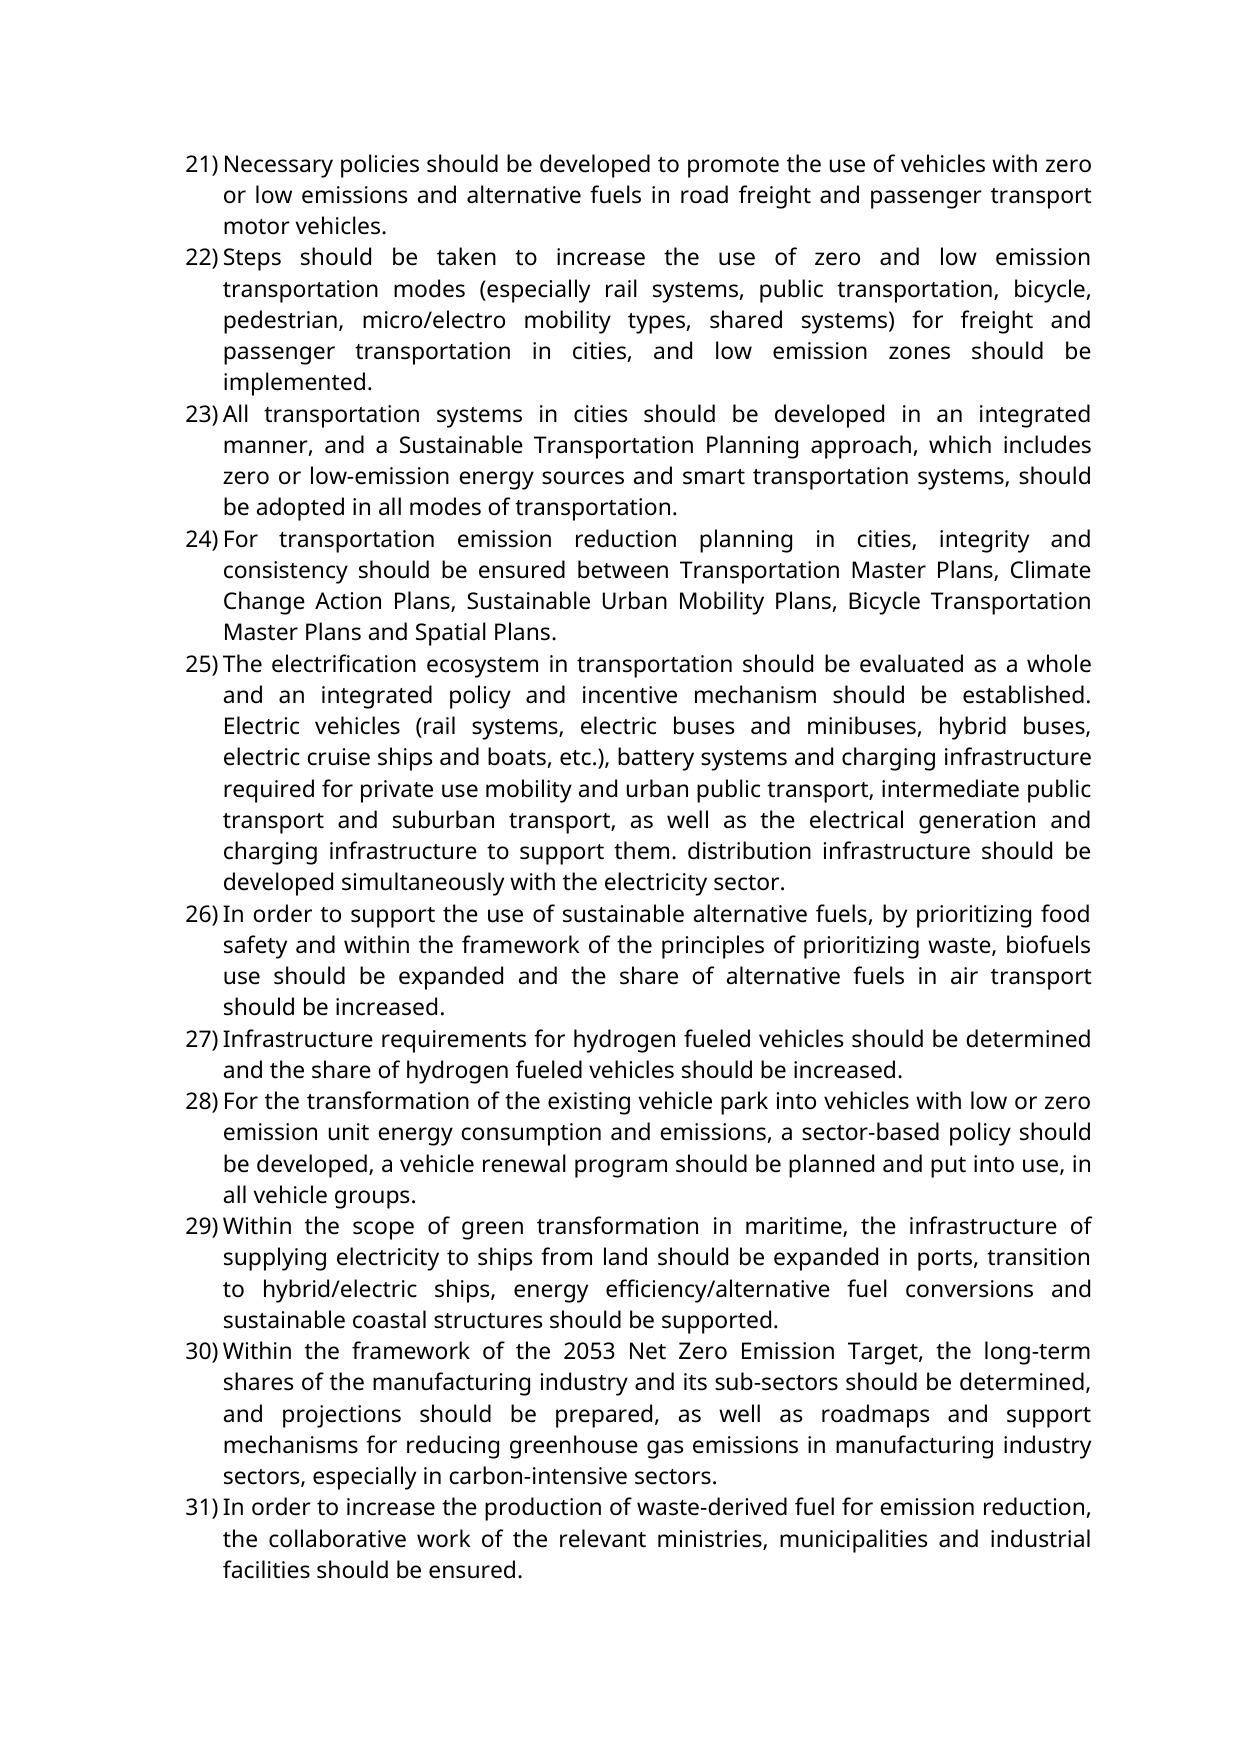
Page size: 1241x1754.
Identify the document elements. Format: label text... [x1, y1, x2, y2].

list Within the framework of the 2053 Net Zero Emission Target, the long-term shares of the manufacturing industry and its sub-sectors should be determined, and projections should be prepared, as well as roadmaps and support mechanisms for reducing greenhouse gas emissions in manufacturing industry sectors, especially in carbon-intensive sectors. [185, 1335, 1093, 1491]
list In order to support the use of sustainable alternative fuels, by prioritizing food safety and within the framework of the principles of prioritizing waste, biofuels use should be expanded and the share of alternative fuels in air transport should be increased. [185, 898, 1093, 1023]
list Necessary policies should be developed to promote the use of vehicles with zero or low emissions and alternative fuels in road freight and passenger transport motor vehicles. [185, 148, 1093, 241]
list In order to increase the production of waste-derived fuel for emission reduction, the collaborative work of the relevant ministries, municipalities and industrial facilities should be ensured. [185, 1491, 1093, 1585]
list Within the scope of green transformation in maritime, the infrastructure of supplying electricity to ships from land should be expanded in ports, transition to hybrid/electric ships, energy efficiency/alternative fuel conversions and sustainable coastal structures should be supported. [185, 1210, 1093, 1335]
list Steps should be taken to increase the use of zero and low emission transportation modes (especially rail systems, public transportation, bicycle, pedestrian, micro/electro mobility types, shared systems) for freight and passenger transportation in cities, and low emission zones should be implemented. [185, 241, 1093, 398]
list The electrification ecosystem in transportation should be evaluated as a whole and an integrated policy and incentive mechanism should be established. Electric vehicles (rail systems, electric buses and minibuses, hybrid buses, electric cruise ships and boats, etc.), battery systems and charging infrastructure required for private use mobility and urban public transport, intermediate public transport and suburban transport, as well as the electrical generation and charging infrastructure to support them. distribution infrastructure should be developed simultaneously with the electricity sector. [185, 648, 1093, 898]
list For transportation emission reduction planning in cities, integrity and consistency should be ensured between Transportation Master Plans, Climate Change Action Plans, Sustainable Urban Mobility Plans, Bicycle Transportation Master Plans and Spatial Plans. [185, 523, 1093, 648]
list For the transformation of the existing vehicle park into vehicles with low or zero emission unit energy consumption and emissions, a sector-based policy should be developed, a vehicle renewal program should be planned and put into use, in all vehicle groups. [185, 1085, 1093, 1210]
list All transportation systems in cities should be developed in an integrated manner, and a Sustainable Transportation Planning approach, which includes zero or low-emission energy sources and smart transportation systems, should be adopted in all modes of transportation. [185, 398, 1093, 523]
list Infrastructure requirements for hydrogen fueled vehicles should be determined and the share of hydrogen fueled vehicles should be increased. [185, 1023, 1093, 1085]
